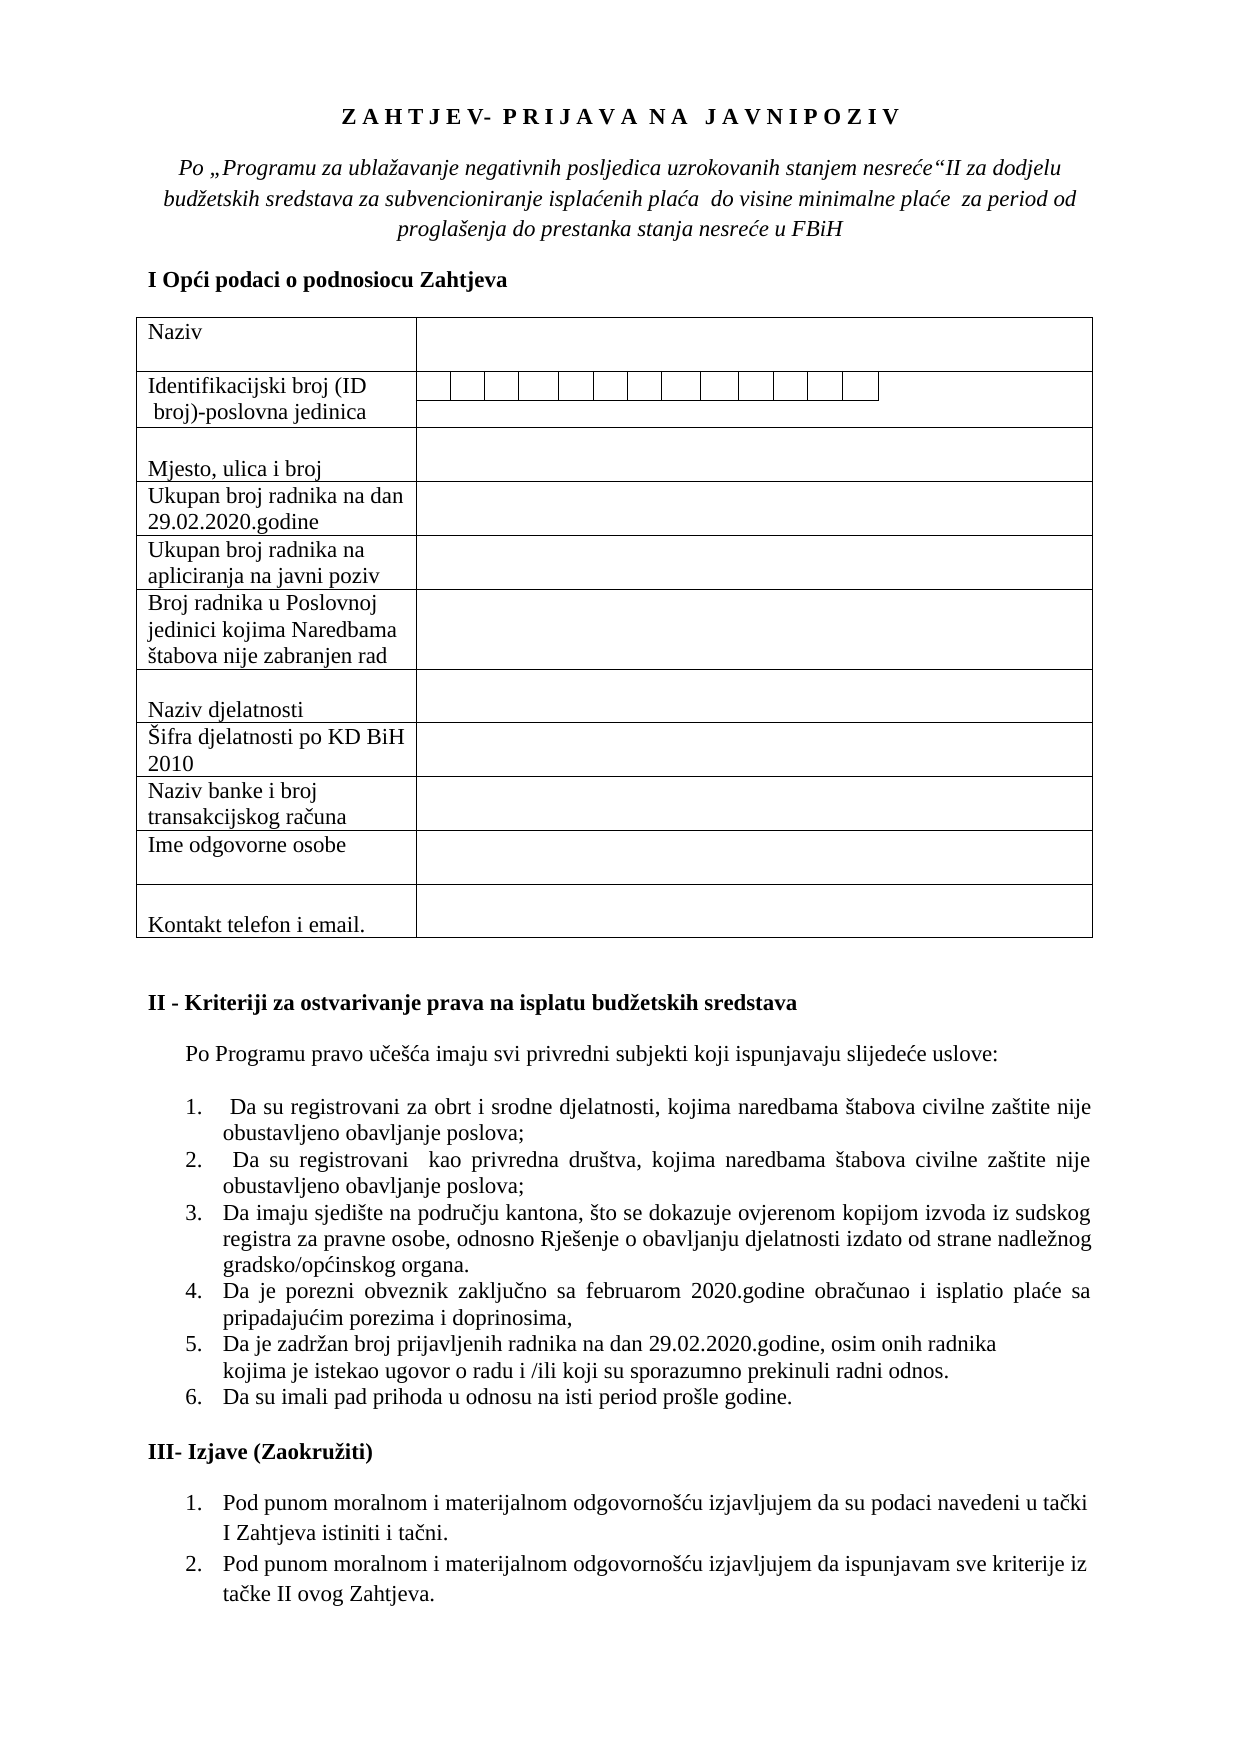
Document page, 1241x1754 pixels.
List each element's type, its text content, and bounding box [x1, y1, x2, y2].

text Z A H T J E V- P R I J A V A N A J A V N I P O Z I V [148, 103, 1093, 130]
table_cell [451, 372, 484, 400]
table_cell [417, 482, 1092, 535]
table_cell [417, 372, 450, 400]
list Da je zadržan broj prijavljenih radnika na dan 29.02.2020.godine, osim onih radnika [185, 1330, 1093, 1357]
text Po „Programu za ublažavanje negativnih posljedica uzrokovanih stanjem nesreće“II za dodjelu budžetskih sredstava za subvencioniranje isplaćenih plaća do visine minimalne plaće za period od proglašenja do prestanka stanja nesreće u FBiH [148, 154, 1093, 241]
table_cell Šifra djelatnosti po KD BiH 2010 [137, 723, 416, 776]
list Da su registrovani za obrt i srodne djelatnosti, kojima naredbama štabova civilne zaštite nije obustavljeno obavljanje poslova; [185, 1093, 1093, 1146]
table_cell [417, 536, 1092, 588]
list Da su imali pad prihoda u odnosu na isti period prošle godine. [185, 1383, 1093, 1409]
table_cell [485, 372, 518, 400]
table_cell Naziv djelatnosti [137, 670, 416, 722]
table_cell [843, 372, 878, 400]
table_cell [417, 400, 1092, 427]
table_cell Kontakt telefon i email. [137, 885, 416, 937]
text kojima je istekao ugovor o radu i /ili koji su sporazumno prekinuli radni odnos. [223, 1357, 1093, 1383]
table_cell [662, 372, 700, 400]
table_cell Broj radnika u Poslovnoj jedinici kojima Naredbama štabova nije zabranjen rad [137, 590, 416, 668]
table_header [417, 318, 1092, 371]
table_cell [774, 372, 807, 400]
table_cell Ime odgovorne osobe [137, 831, 416, 883]
text II - Kriteriji za ostvarivanje prava na isplatu budžetskih sredstava [148, 989, 1093, 1016]
table_cell [808, 372, 842, 400]
table_cell [879, 372, 1092, 400]
table_cell [417, 428, 1092, 481]
text III- Izjave (Zaokružiti) [148, 1438, 1093, 1464]
table_cell [417, 723, 1092, 776]
table_cell [739, 372, 773, 400]
list Pod punom moralnom i materijalnom odgovornošću izjavljujem da ispunjavam sve kriterije iz tačke II ovog Zahtjeva. [185, 1549, 1093, 1606]
table_cell [417, 590, 1092, 668]
table_cell [701, 372, 738, 400]
text Po Programu pravo učešća imaju svi privredni subjekti koji ispunjavaju slijedeće uslove: [148, 1040, 1093, 1067]
table_cell Ukupan broj radnika na apliciranja na javni poziv [137, 536, 416, 588]
list Da je porezni obveznik zaključno sa februarom 2020.godine obračunao i isplatio plaće sa pripadajućim porezima i doprinosima, [185, 1278, 1093, 1330]
table_header Naziv [137, 318, 416, 371]
list Pod punom moralnom i materijalnom odgovornošću izjavljujem da su podaci navedeni u tački I Zahtjeva istiniti i tačni. [185, 1489, 1093, 1546]
table_cell [417, 831, 1092, 883]
table_cell [417, 777, 1092, 830]
table_cell Mjesto, ulica i broj [137, 428, 416, 481]
table_cell [594, 372, 627, 400]
list Da su registrovani kao privredna društva, kojima naredbama štabova civilne zaštite nije obustavljeno obavljanje poslova; [185, 1146, 1093, 1198]
table_cell Ukupan broj radnika na dan 29.02.2020.godine [137, 482, 416, 535]
table_cell [417, 670, 1092, 722]
table_cell [417, 885, 1092, 937]
text I Opći podaci o podnosiocu Zahtjeva [148, 266, 1093, 292]
table_cell [559, 372, 593, 400]
table_cell [628, 372, 661, 400]
table_cell Identifikacijski broj (ID broj)-poslovna jedinica [137, 372, 416, 427]
table_cell [519, 372, 558, 400]
list Da imaju sjedište na području kantona, što se dokazuje ovjerenom kopijom izvoda iz sudskog registra za pravne osobe, odnosno Rješenje o obavljanju djelatnosti izdato od strane nadležnog gradsko/općinskog organa. [185, 1198, 1093, 1278]
table_cell Naziv banke i broj transakcijskog računa [137, 777, 416, 830]
